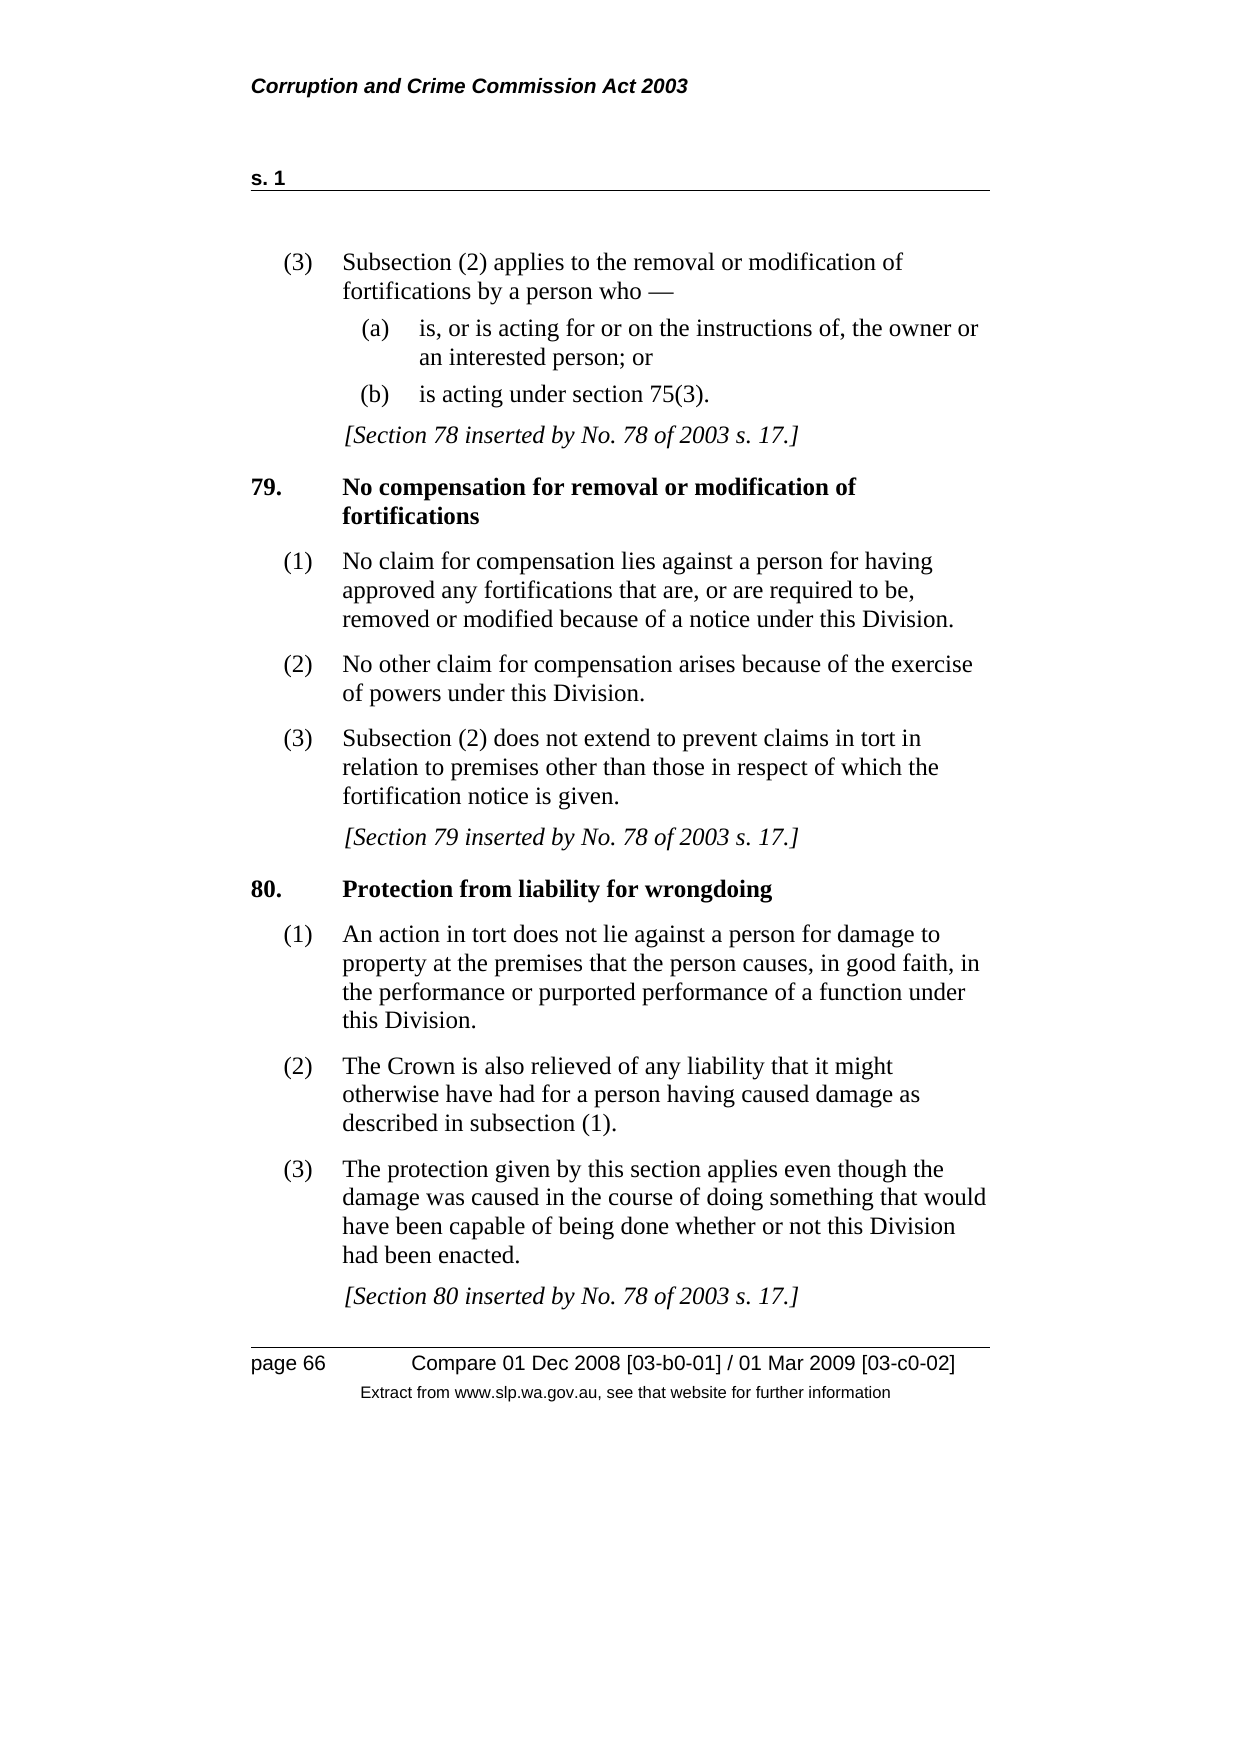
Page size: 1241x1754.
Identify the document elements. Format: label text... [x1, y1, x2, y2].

text (3) Subsection (2) applies to the removal or modification of fortifications by a person who — [251, 247, 990, 305]
text [Section 79 inserted by No. 78 of 2003 s. 17.] [251, 822, 990, 851]
text (b) is acting under section 75(3). [251, 379, 990, 408]
text (1) An action in tort does not lie against a person for damage to property at the premises that the person causes, in good faith, in the performance or purported performance of a function under this Division. [251, 919, 990, 1034]
text [Section 80 inserted by No. 78 of 2003 s. 17.] [251, 1281, 990, 1310]
text (a) is, or is acting for or on the instructions of, the owner or an interested person; or [251, 313, 990, 371]
text (1) No claim for compensation lies against a person for having approved any fortifications that are, or are required to be, removed or modified because of a notice under this Division. [251, 546, 990, 632]
text (2) No other claim for compensation arises because of the exercise of powers under this Division. [251, 649, 990, 707]
text (3) Subsection (2) does not extend to prevent claims in tort in relation to premises other than those in respect of which the fortification notice is given. [251, 723, 990, 809]
subtitle 79. No compensation for removal or modification of fortifications [251, 472, 990, 529]
text (3) The protection given by this section applies even though the damage was caused in the course of doing something that would have been capable of being done whether or not this Division had been enacted. [251, 1154, 990, 1269]
subtitle 80. Protection from liability for wrongdoing [251, 874, 990, 902]
text (2) The Crown is also relieved of any liability that it might otherwise have had for a person having caused damage as described in subsection (1). [251, 1051, 990, 1137]
text [Section 78 inserted by No. 78 of 2003 s. 17.] [251, 420, 990, 449]
